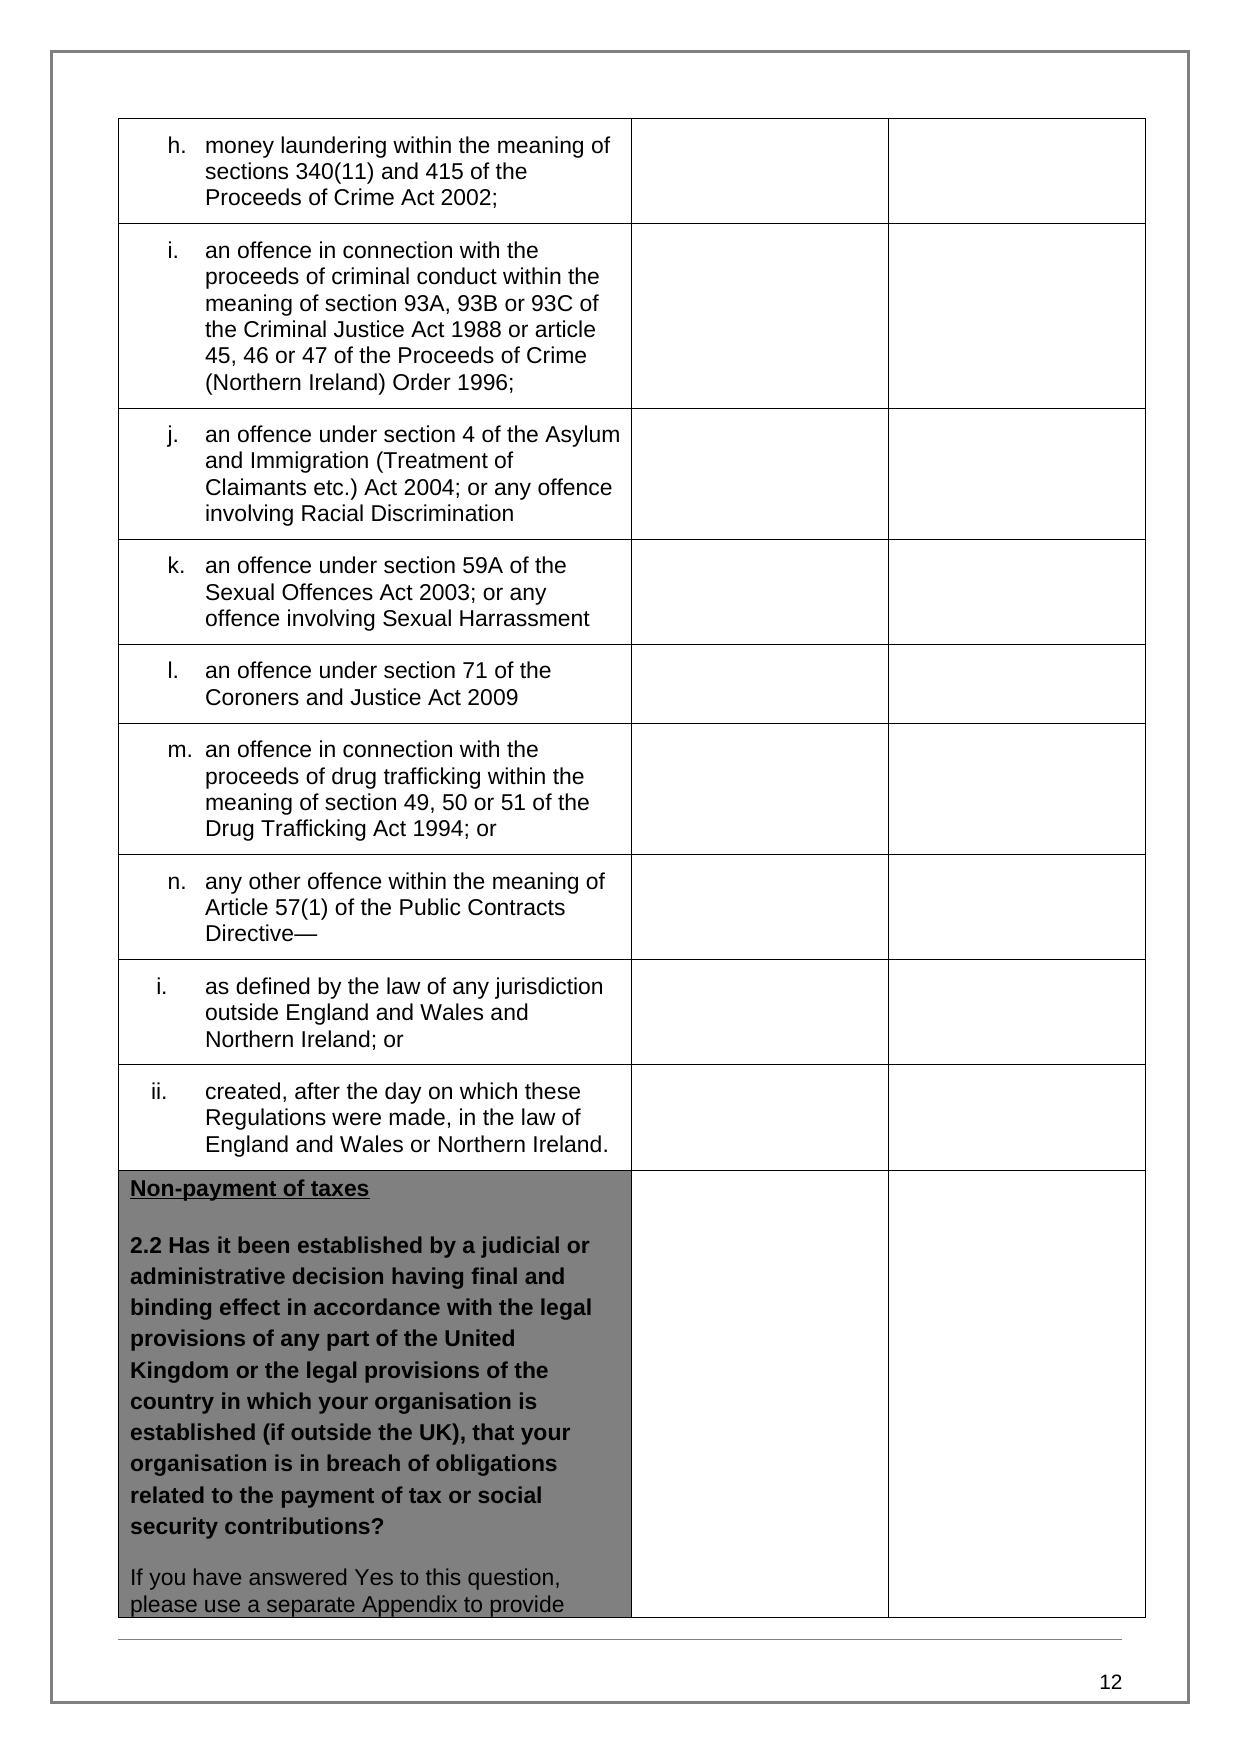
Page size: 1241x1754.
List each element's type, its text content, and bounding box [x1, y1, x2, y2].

table_cell [889, 724, 1145, 854]
table_cell [632, 960, 888, 1064]
table_cell [889, 1171, 1145, 1617]
table_cell [889, 855, 1145, 959]
table_cell [632, 1065, 888, 1169]
table_cell [632, 645, 888, 723]
table_cell money laundering within the meaning of sections 340(11) and 415 of the Proceeds of Crime Act 2002; [119, 119, 631, 223]
table_cell [632, 1171, 888, 1617]
table_cell [889, 645, 1145, 723]
table_cell [889, 540, 1145, 644]
table_cell [632, 224, 888, 407]
table_cell [889, 119, 1145, 223]
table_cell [119, 1171, 631, 1617]
table_cell an offence in connection with the proceeds of criminal conduct within the meaning of section 93A, 93B or 93C of the Criminal Justice Act 1988 or article 45, 46 or 47 of the Proceeds of Crime (Northern Ireland) Order 1996; [119, 224, 631, 407]
table_cell an offence in connection with the proceeds of drug trafficking within the meaning of section 49, 50 or 51 of the Drug Trafficking Act 1994; or [119, 724, 631, 854]
table_cell any other offence within the meaning of Article 57(1) of the Public Contracts Directive— [119, 855, 631, 959]
table_cell [632, 855, 888, 959]
table_cell [889, 960, 1145, 1064]
table_cell [632, 540, 888, 644]
table_cell [889, 1065, 1145, 1169]
table_cell created, after the day on which these Regulations were made, in the law of England and Wales or Northern Ireland. [119, 1065, 631, 1169]
table_cell an offence under section 71 of the Coroners and Justice Act 2009 [119, 645, 631, 723]
table_cell [632, 724, 888, 854]
table_cell an offence under section 59A of the Sexual Offences Act 2003; or any offence involving Sexual Harrassment [119, 540, 631, 644]
table_cell [889, 224, 1145, 407]
table_cell as defined by the law of any jurisdiction outside England and Wales and Northern Ireland; or [119, 960, 631, 1064]
table_cell an offence under section 4 of the Asylum and Immigration (Treatment of Claimants etc.) Act 2004; or any offence involving Racial Discrimination [119, 409, 631, 539]
table_cell [632, 119, 888, 223]
table_cell [632, 409, 888, 539]
table_cell [889, 409, 1145, 539]
